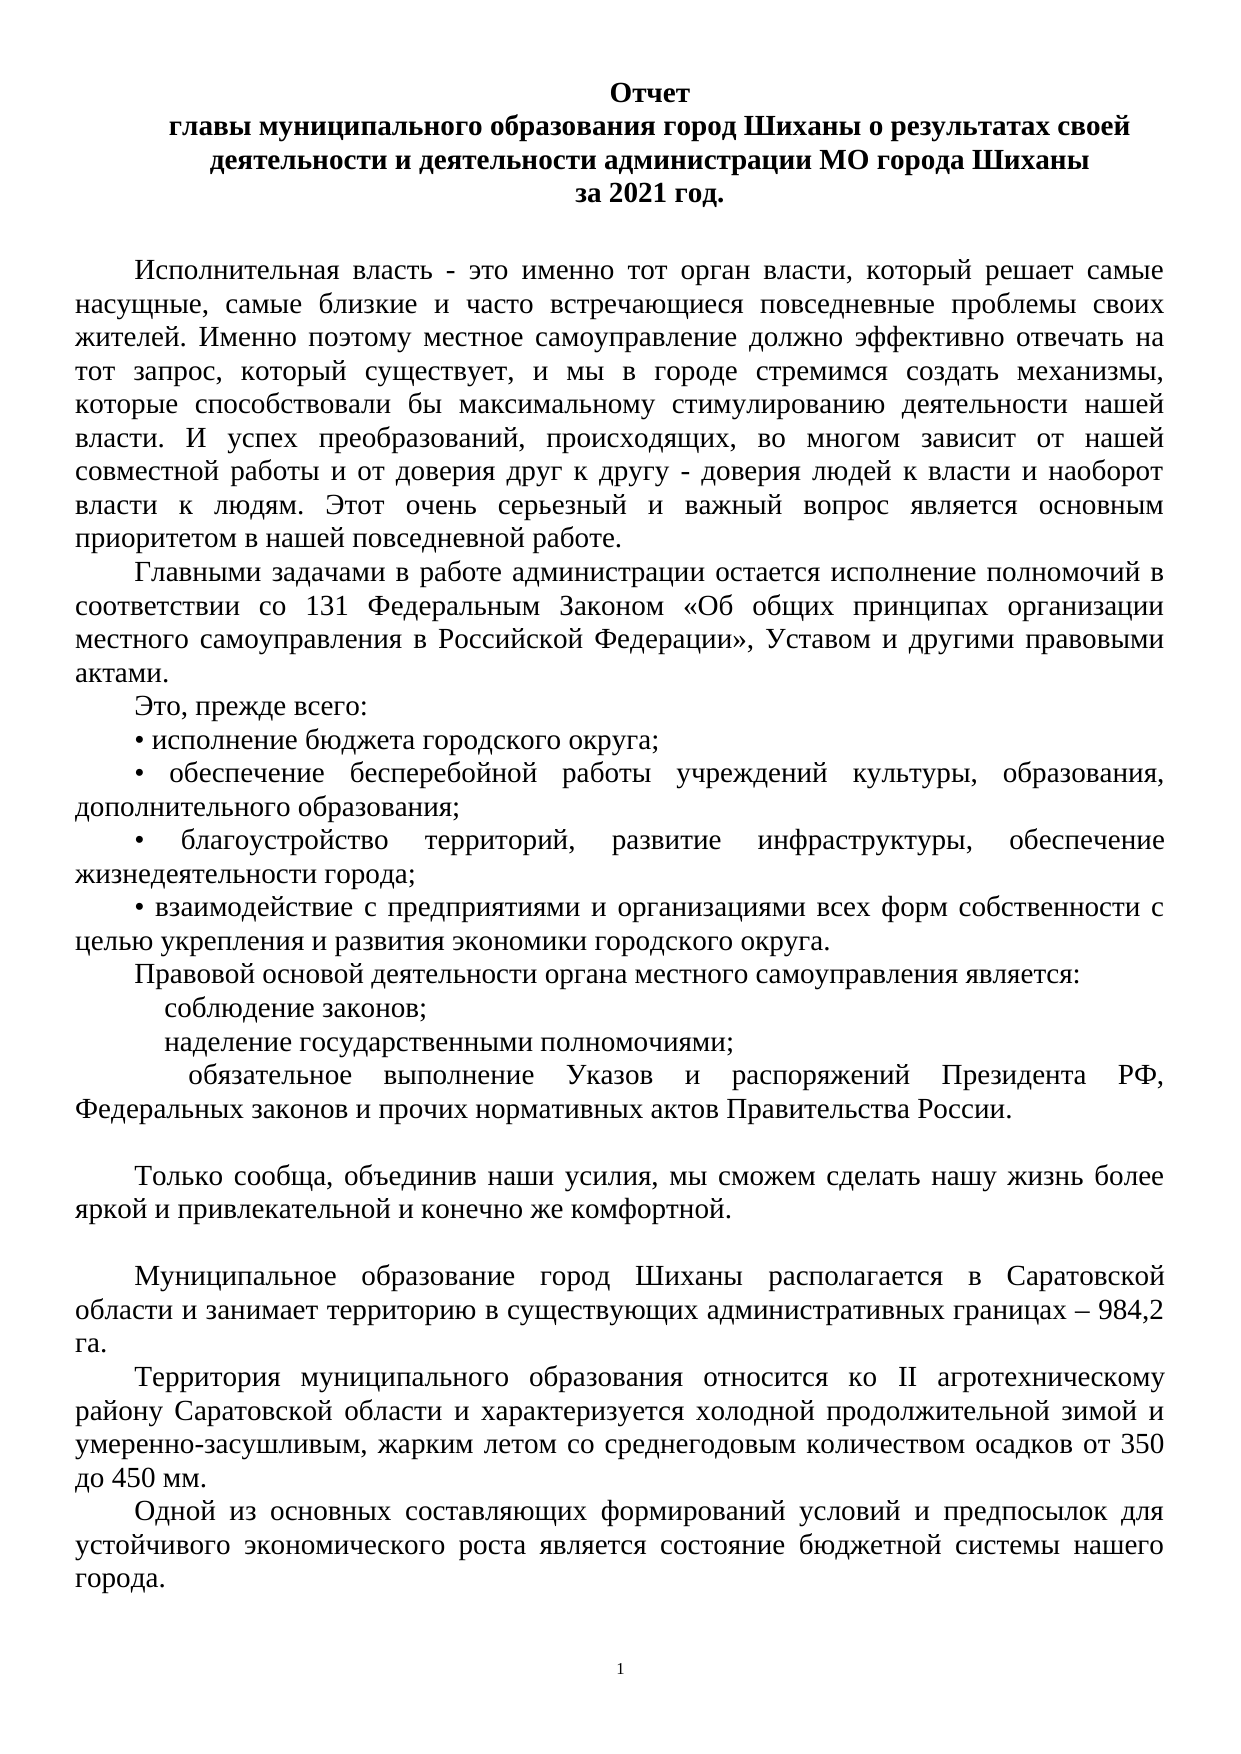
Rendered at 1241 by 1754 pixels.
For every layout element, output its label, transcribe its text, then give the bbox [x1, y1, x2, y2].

text Это, прежде всего: [75, 688, 1165, 722]
text  наделение государственными полномочиями; [75, 1024, 1165, 1057]
list главы муниципального образования город Шиханы о результатах своей деятельности и деятельности администрации МО города Шиханы [134, 108, 1165, 176]
text  соблюдение законов; [75, 990, 1165, 1024]
text Только сообща, объединив наши усилия, мы сможем сделать нашу жизнь более яркой и привлекательной и конечно же комфортной. [75, 1158, 1165, 1225]
text Территория муниципального образования относится ко II агротехническому району Саратовской области и характеризуется холодной продолжительной зимой и умеренно-засушливым, жарким летом со среднегодовым количеством осадков от 350 до 450 мм. [75, 1359, 1165, 1493]
text • исполнение бюджета городского округа; [75, 722, 1165, 755]
text Одной из основных составляющих формирований условий и предпосылок для устойчивого экономического роста является состояние бюджетной системы нашего города. [75, 1493, 1165, 1594]
text • обеспечение бесперебойной работы учреждений культуры, образования, дополнительного образования; [75, 755, 1165, 822]
text Исполнительная власть - это именно тот орган власти, который решает самые насущные, самые близкие и часто встречающиеся повседневные проблемы своих жителей. Именно поэтому местное самоуправление должно эффективно отвечать на тот запрос, который существует, и мы в городе стремимся создать механизмы, которые способствовали бы максимальному стимулированию деятельности нашей власти. И успех преобразований, происходящих, во многом зависит от нашей совместной работы и от доверия друг к другу - доверия людей к власти и наоборот власти к людям. Этот очень серьезный и важный вопрос является основным приоритетом в нашей повседневной работе. [75, 252, 1165, 554]
text Правовой основой деятельности органа местного самоуправления является: [75, 957, 1165, 990]
text  обязательное выполнение Указов и распоряжений Президента РФ, Федеральных законов и прочих нормативных актов Правительства России. [75, 1057, 1165, 1124]
text Главными задачами в работе администрации остается исполнение полномочий в соответствии со 131 Федеральным Законом «Об общих принципах организации местного самоуправления в Российской Федерации», Уставом и другими правовыми актами. [75, 554, 1165, 688]
list за 2021 год. [134, 176, 1165, 209]
list Отчет [134, 75, 1165, 108]
text • взаимодействие с предприятиями и организациями всех форм собственности с целью укрепления и развития экономики городского округа. [75, 889, 1165, 957]
text Муниципальное образование город Шиханы располагается в Саратовской области и занимает территорию в существующих административных границах – 984,2 га. [75, 1258, 1165, 1359]
text • благоустройство территорий, развитие инфраструктуры, обеспечение жизнедеятельности города; [75, 822, 1165, 889]
